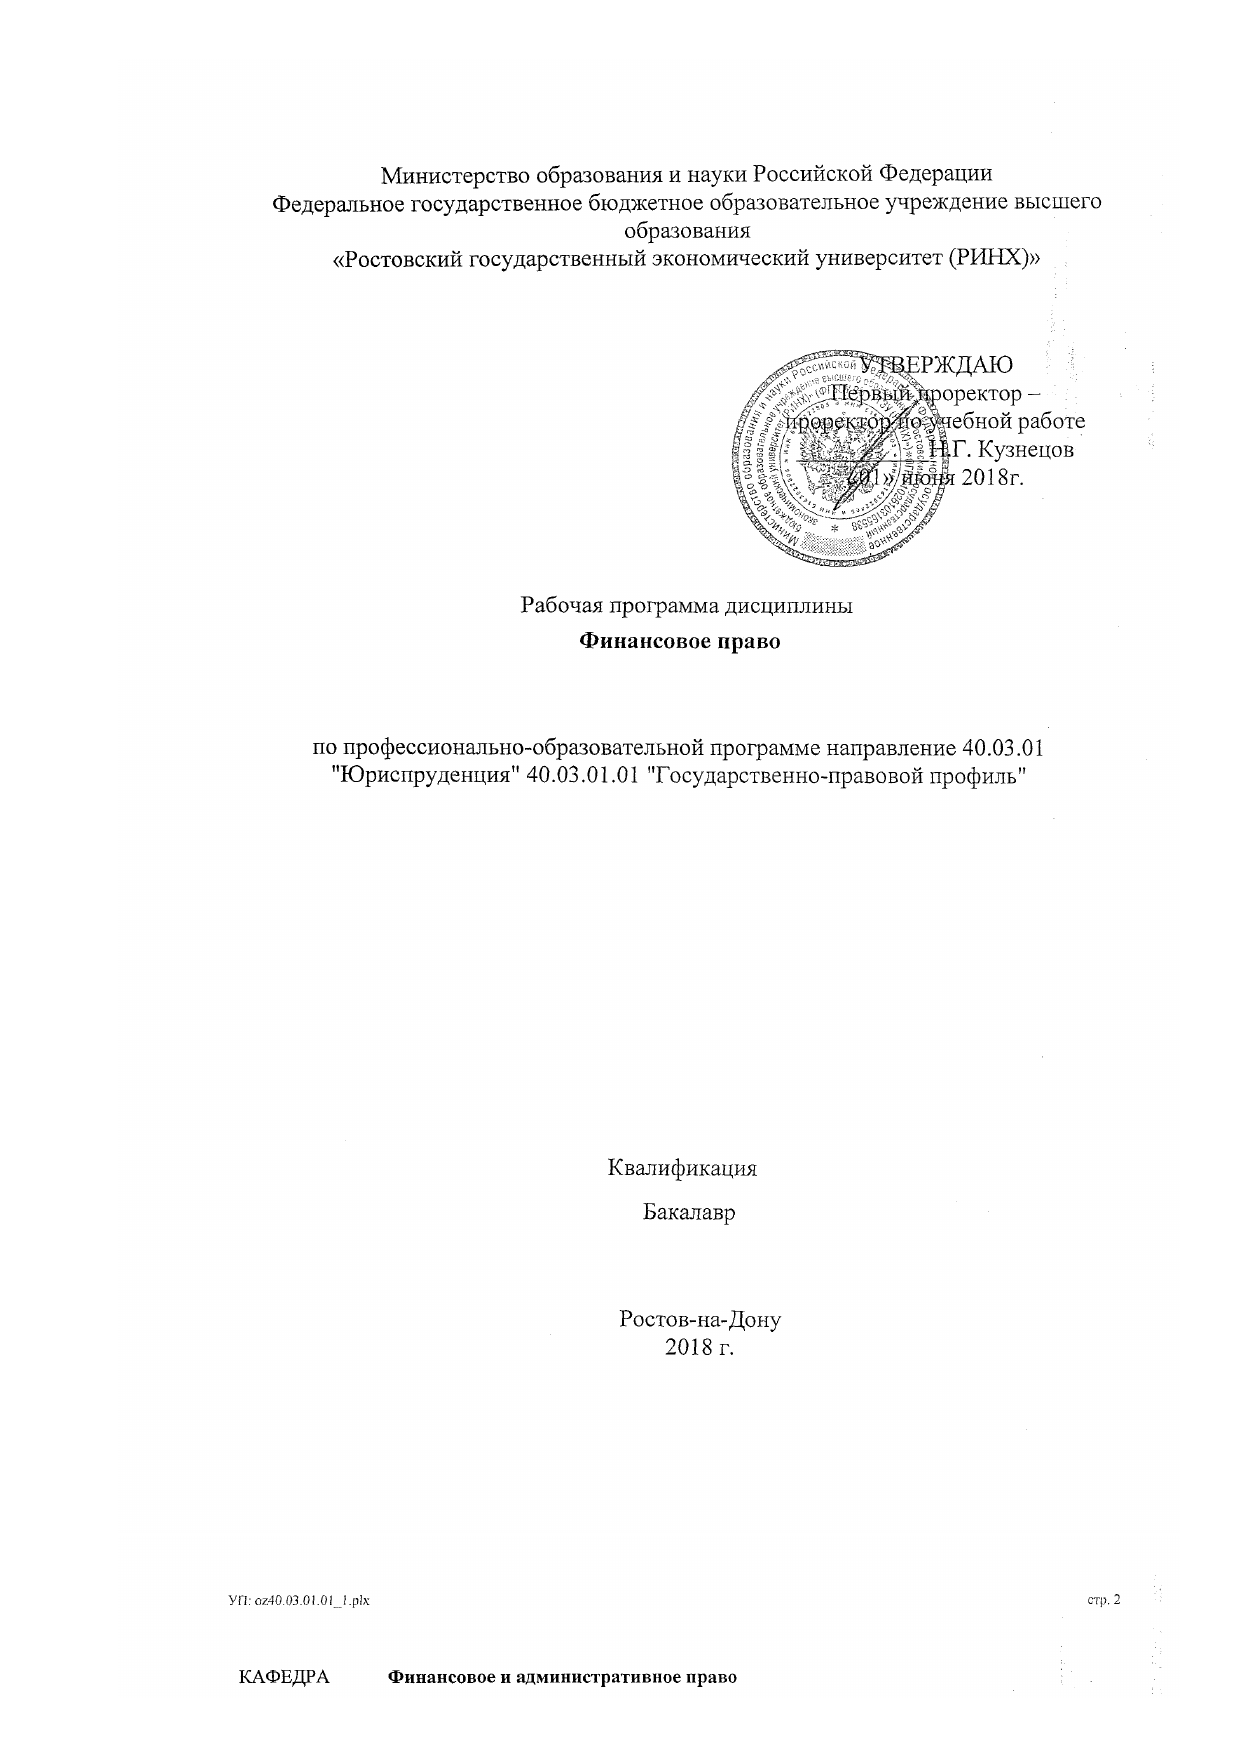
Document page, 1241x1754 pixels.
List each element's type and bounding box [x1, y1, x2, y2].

picture [118, 1536, 1181, 1698]
picture [118, 59, 1181, 1533]
